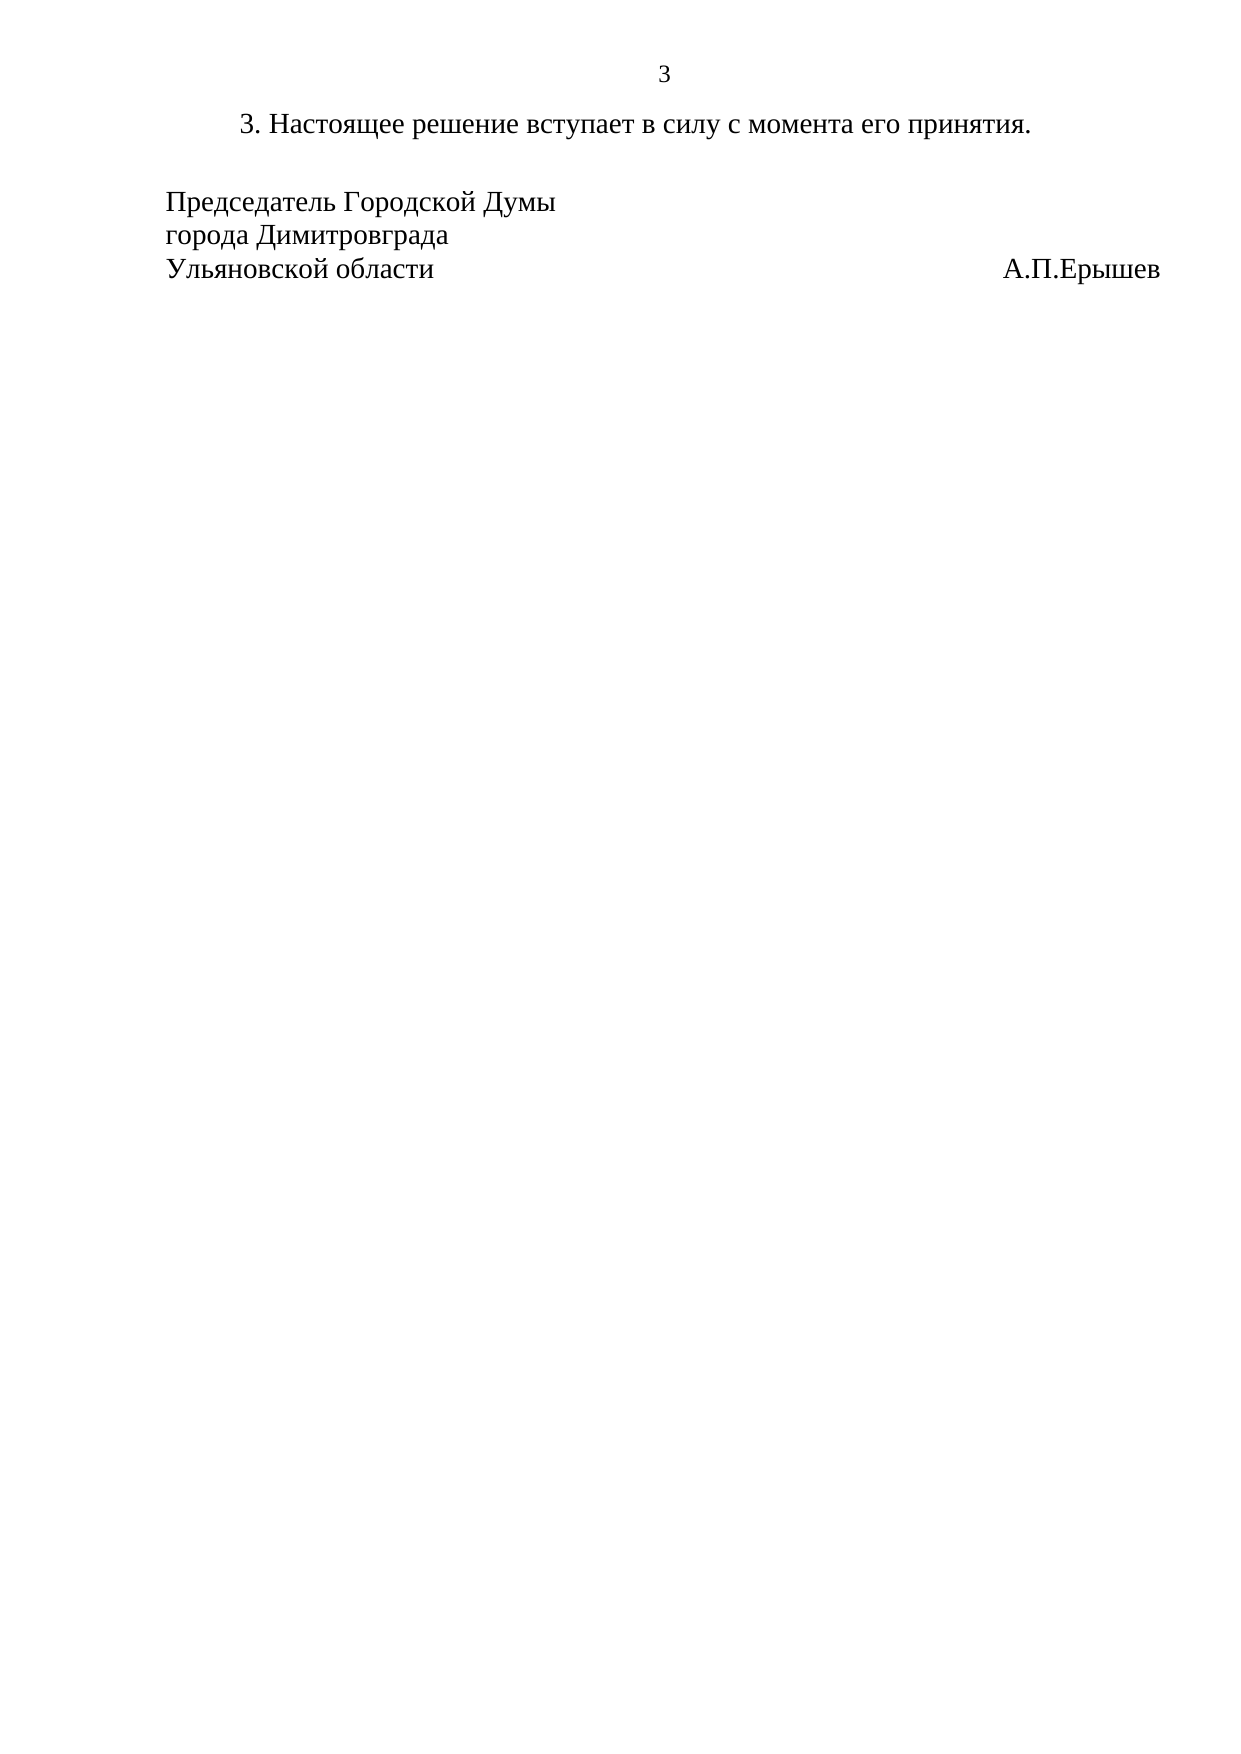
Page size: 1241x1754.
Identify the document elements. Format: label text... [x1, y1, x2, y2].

text 3. Настоящее решение вступает в силу с момента его принятия. [165, 106, 1163, 140]
text города Димитровграда [165, 217, 1163, 251]
text Ульяновской области А.П.Ерышев [165, 251, 1163, 284]
text Председатель Городской Думы [165, 184, 1163, 217]
